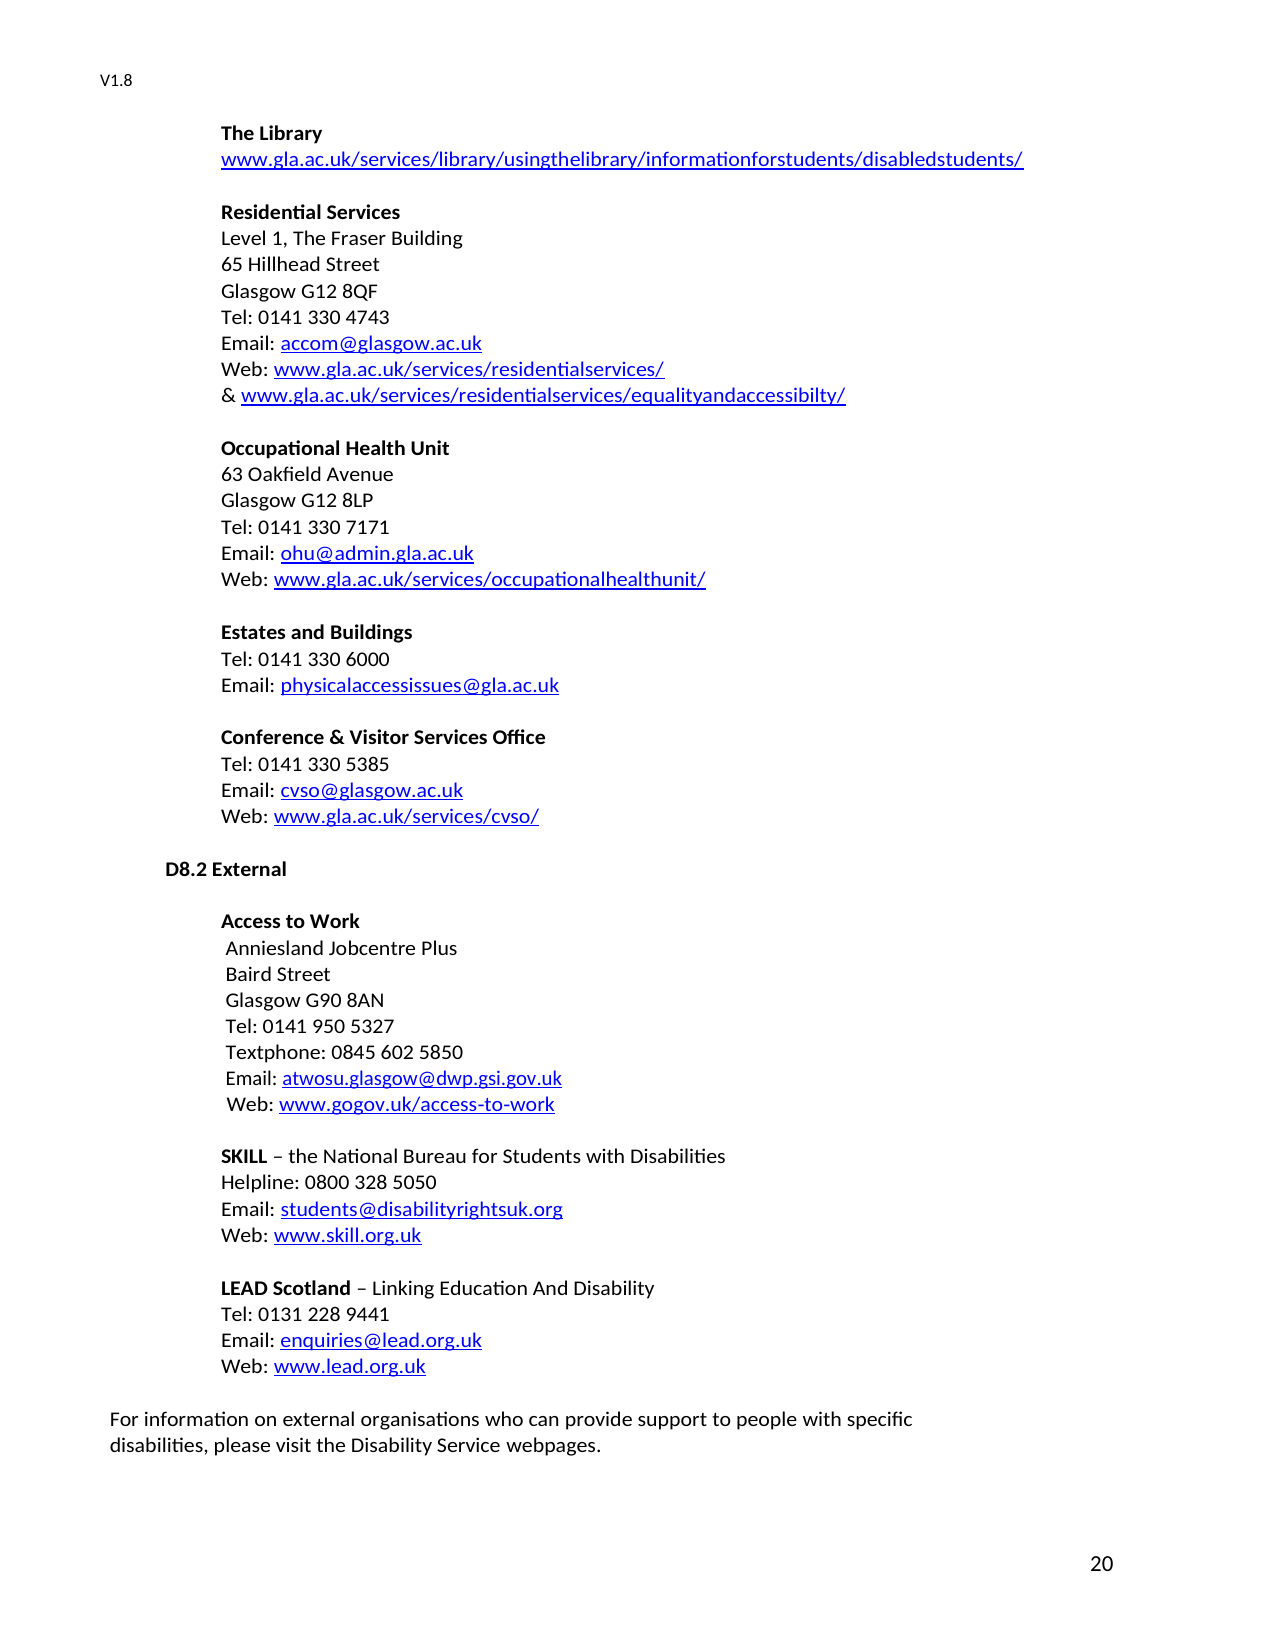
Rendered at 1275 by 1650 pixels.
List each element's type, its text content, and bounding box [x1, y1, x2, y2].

text Web: www.gla.ac.uk/services/occupationalhealthunit/ [221, 567, 1131, 592]
subtitle Residential Services [221, 199, 1131, 225]
subtitle Estates and Buildings [221, 619, 1131, 645]
text Web: www.gla.ac.uk/services/cvso/ [221, 803, 1131, 829]
subtitle The Library [221, 120, 1131, 146]
subtitle D8.2 External [165, 856, 1131, 881]
text Access to Work Anniesland Jobcentre Plus Baird Street [221, 909, 458, 986]
text Level 1, The Fraser Building 65 Hillhead Street [221, 226, 467, 277]
text Email: ohu@admin.gla.ac.uk [221, 541, 1131, 566]
text Web: www.gla.ac.uk/services/residentialservices/ [221, 356, 1131, 382]
text Email: atwosu.glasgow@dwp.gsi.gov.uk Web: www.gogov.uk/access‐to‐work [225, 1065, 608, 1117]
text Email: accom@glasgow.ac.uk [221, 330, 1131, 356]
text Glasgow G12 8QF Tel: 0141 330 4743 [221, 278, 405, 329]
text Email: physicalaccessissues@gla.ac.uk [221, 672, 1131, 697]
text Tel: 0141 330 5385 [221, 751, 1131, 776]
text & www.gla.ac.uk/services/residentialservices/equalityandaccessibilty/ [221, 383, 1131, 408]
text Email: cvso@glasgow.ac.uk [221, 777, 1131, 802]
text Email: enquiries@lead.org.uk Web: www.lead.org.uk [221, 1327, 484, 1379]
text Email: students@disabilityrightsuk.org Web: www.skill.org.uk [221, 1196, 565, 1247]
subtitle Conference & Visitor Services Office [221, 724, 1131, 750]
text LEAD Scotland – Linking Education And Disability Tel: 0131 228 9441 [221, 1275, 657, 1326]
text www.gla.ac.uk/services/library/usingthelibrary/informationforstudents/disabledstudents/ [221, 147, 1131, 172]
text SKILL – the National Bureau for Students with Disabilities Helpline: 0800 328 5050 [221, 1143, 729, 1195]
text Glasgow G90 8AN Tel: 0141 950 5327 [225, 987, 410, 1039]
text Occupational Health Unit 63 Oakfield Avenue Glasgow G12 8LP [221, 435, 467, 513]
text Tel: 0141 330 6000 [221, 646, 1131, 671]
text Tel: 0141 330 7171 [221, 514, 1131, 539]
text For information on external organisations who can provide support to people with specific disabilities, please visit the Disability Service webpages. [109, 1406, 928, 1458]
text Textphone: 0845 602 5850 [225, 1039, 1131, 1064]
